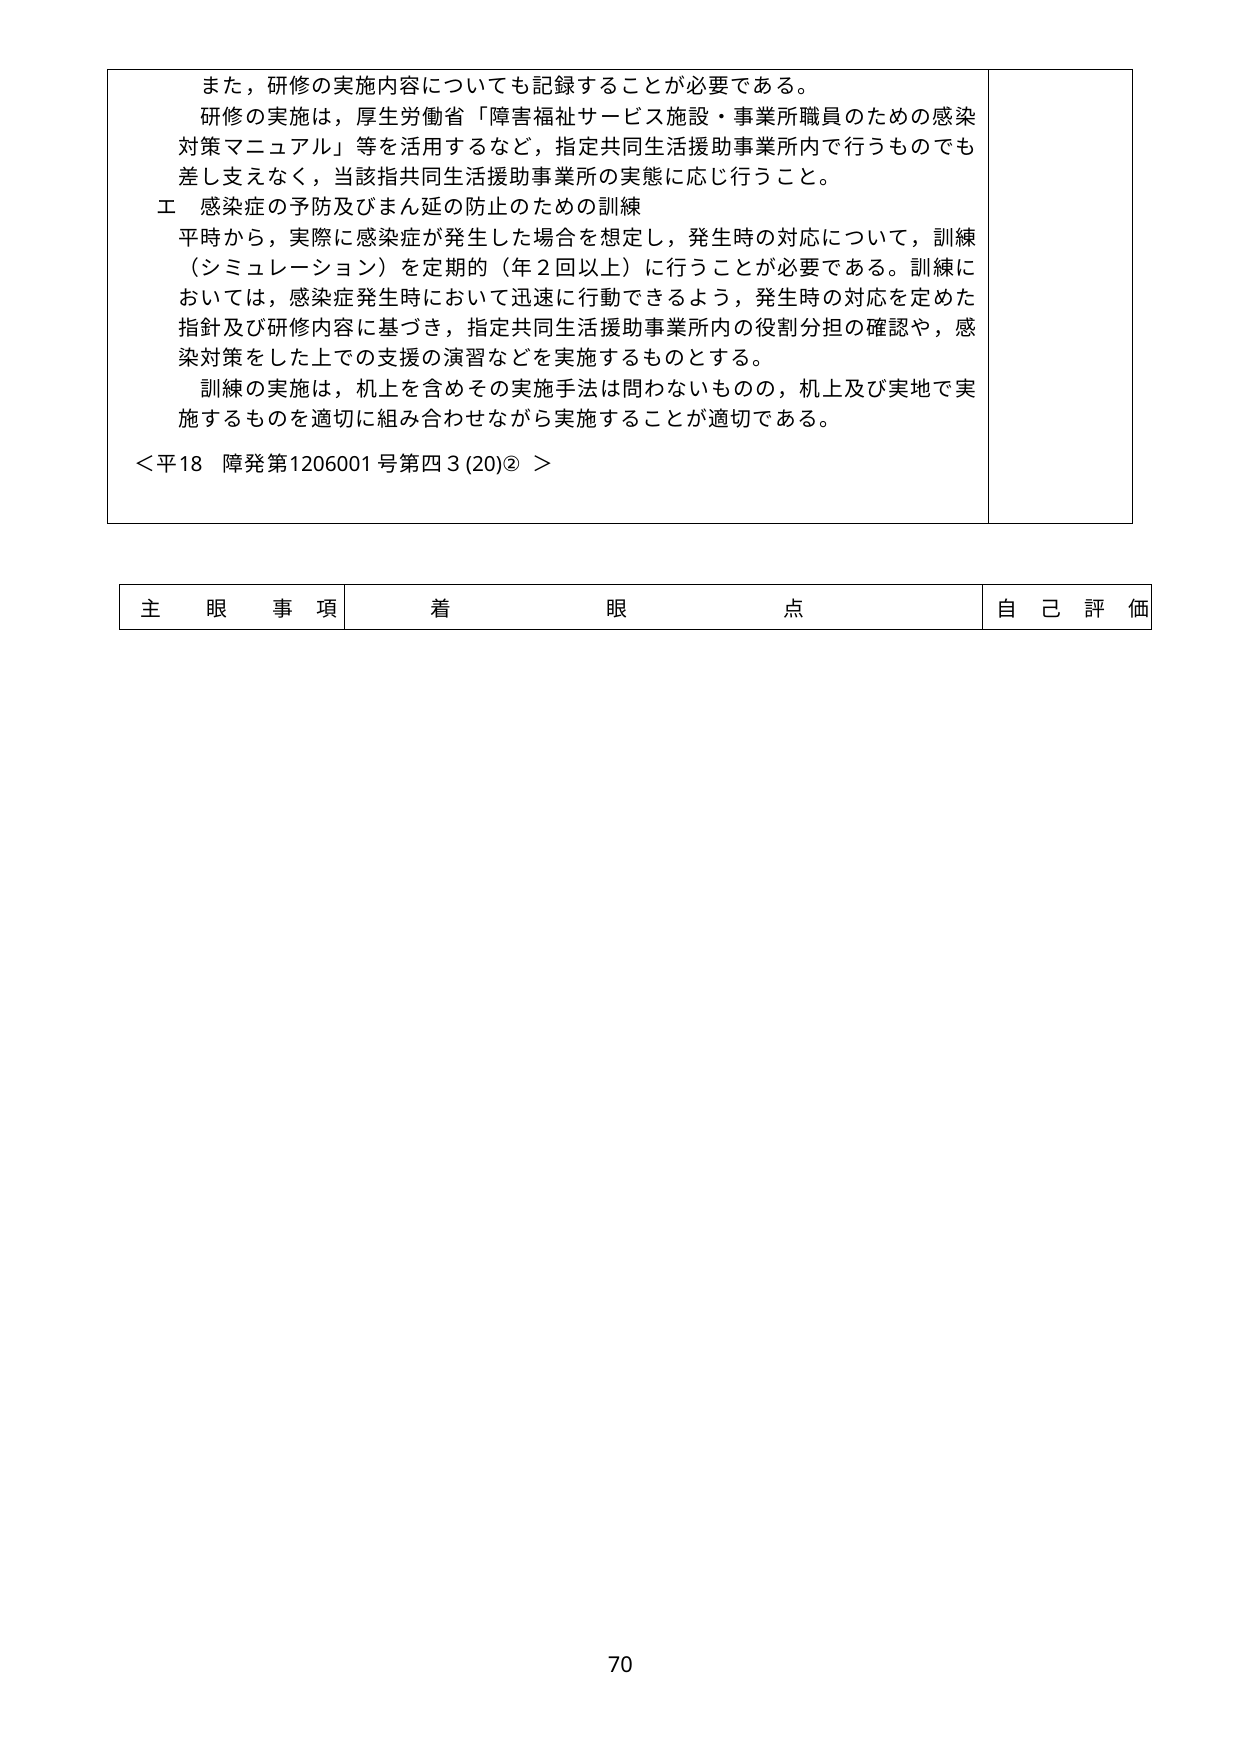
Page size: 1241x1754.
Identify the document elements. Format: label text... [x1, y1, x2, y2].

table_header 着 眼 点 [345, 585, 982, 629]
table_header 自 己 評 価 [983, 585, 1151, 629]
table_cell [108, 70, 988, 523]
table_cell [989, 70, 1132, 523]
table_header 主 眼 事 項 [120, 585, 344, 629]
